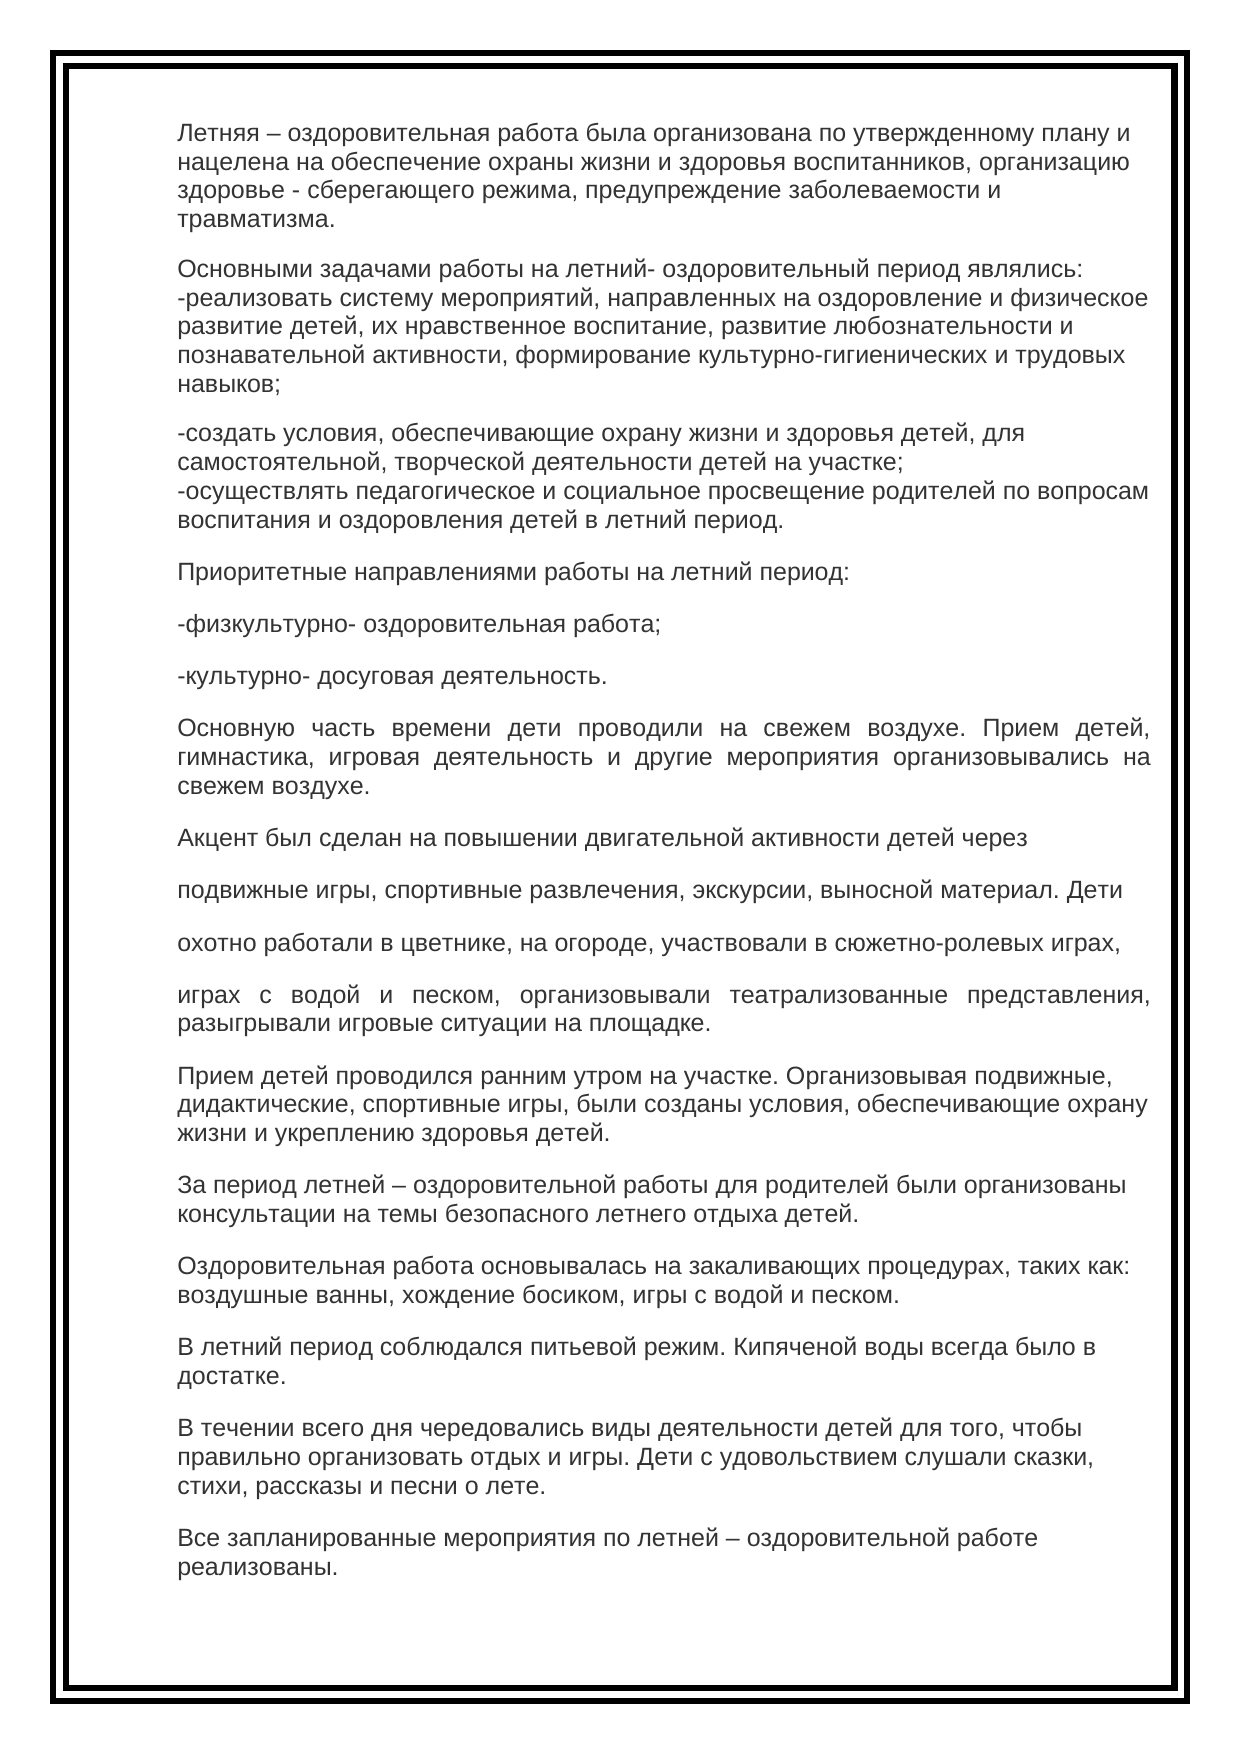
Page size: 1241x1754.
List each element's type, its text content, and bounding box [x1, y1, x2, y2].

text Все запланированные мероприятия по летней – оздоровительной работе реализованы. [177, 1523, 1152, 1580]
text Основными задачами работы на летний- оздоровительный период являлись: [177, 254, 1152, 283]
text Летняя – оздоровительная работа была организована по утвержденному плану и нацелена на обеспечение охраны жизни и здоровья воспитанников, организацию здоровье - сберегающего режима, предупреждение заболеваемости и травматизма. [177, 118, 1152, 233]
text За период летней – оздоровительной работы для родителей были организованы консультации на темы безопасного летнего отдыха детей. [177, 1170, 1152, 1228]
text Прием детей проводился ранним утром на участке. Организовывая подвижные, дидактические, спортивные игры, были созданы условия, обеспечивающие охрану жизни и укреплению здоровья детей. [177, 1061, 1152, 1147]
text -создать условия, обеспечивающие охрану жизни и здоровья детей, для самостоятельной, творческой деятельности детей на участке; [177, 418, 1152, 476]
text Основную часть времени дети проводили на свежем воздухе. Прием детей, гимнастика, игровая деятельность и другие мероприятия организовывались на свежем воздухе. [177, 713, 1152, 800]
text -культурно- досуговая деятельность. [177, 661, 1152, 690]
text Акцент был сделан на повышении двигательной активности детей через [177, 823, 1152, 852]
text играх с водой и песком, организовывали театрализованные представления, разыгрывали игровые ситуации на площадке. [177, 980, 1152, 1037]
text Приоритетные направлениями работы на летний период: [177, 557, 1152, 586]
text Оздоровительная работа основывалась на закаливающих процедурах, таких как: воздушные ванны, хождение босиком, игры с водой и песком. [177, 1251, 1152, 1309]
text -физкультурно- оздоровительная работа; [177, 609, 1152, 638]
text подвижные игры, спортивные развлечения, экскурсии, выносной материал. Дети [177, 875, 1152, 904]
text -осуществлять педагогическое и социальное просвещение родителей по вопросам воспитания и оздоровления детей в летний период. [177, 476, 1152, 533]
text В течении всего дня чередовались виды деятельности детей для того, чтобы правильно организовать отдых и игры. Дети с удовольствием слушали сказки, стихи, рассказы и песни о лете. [177, 1413, 1152, 1499]
text -реализовать систему мероприятий, направленных на оздоровление и физическое развитие детей, их нравственное воспитание, развитие любознательности и познавательной активности, формирование культурно-гигиенических и трудовых навыков; [177, 283, 1152, 398]
text охотно работали в цветнике, на огороде, участвовали в сюжетно-ролевых играх, [177, 927, 1152, 956]
text В летний период соблюдался питьевой режим. Кипяченой воды всегда было в достатке. [177, 1332, 1152, 1390]
